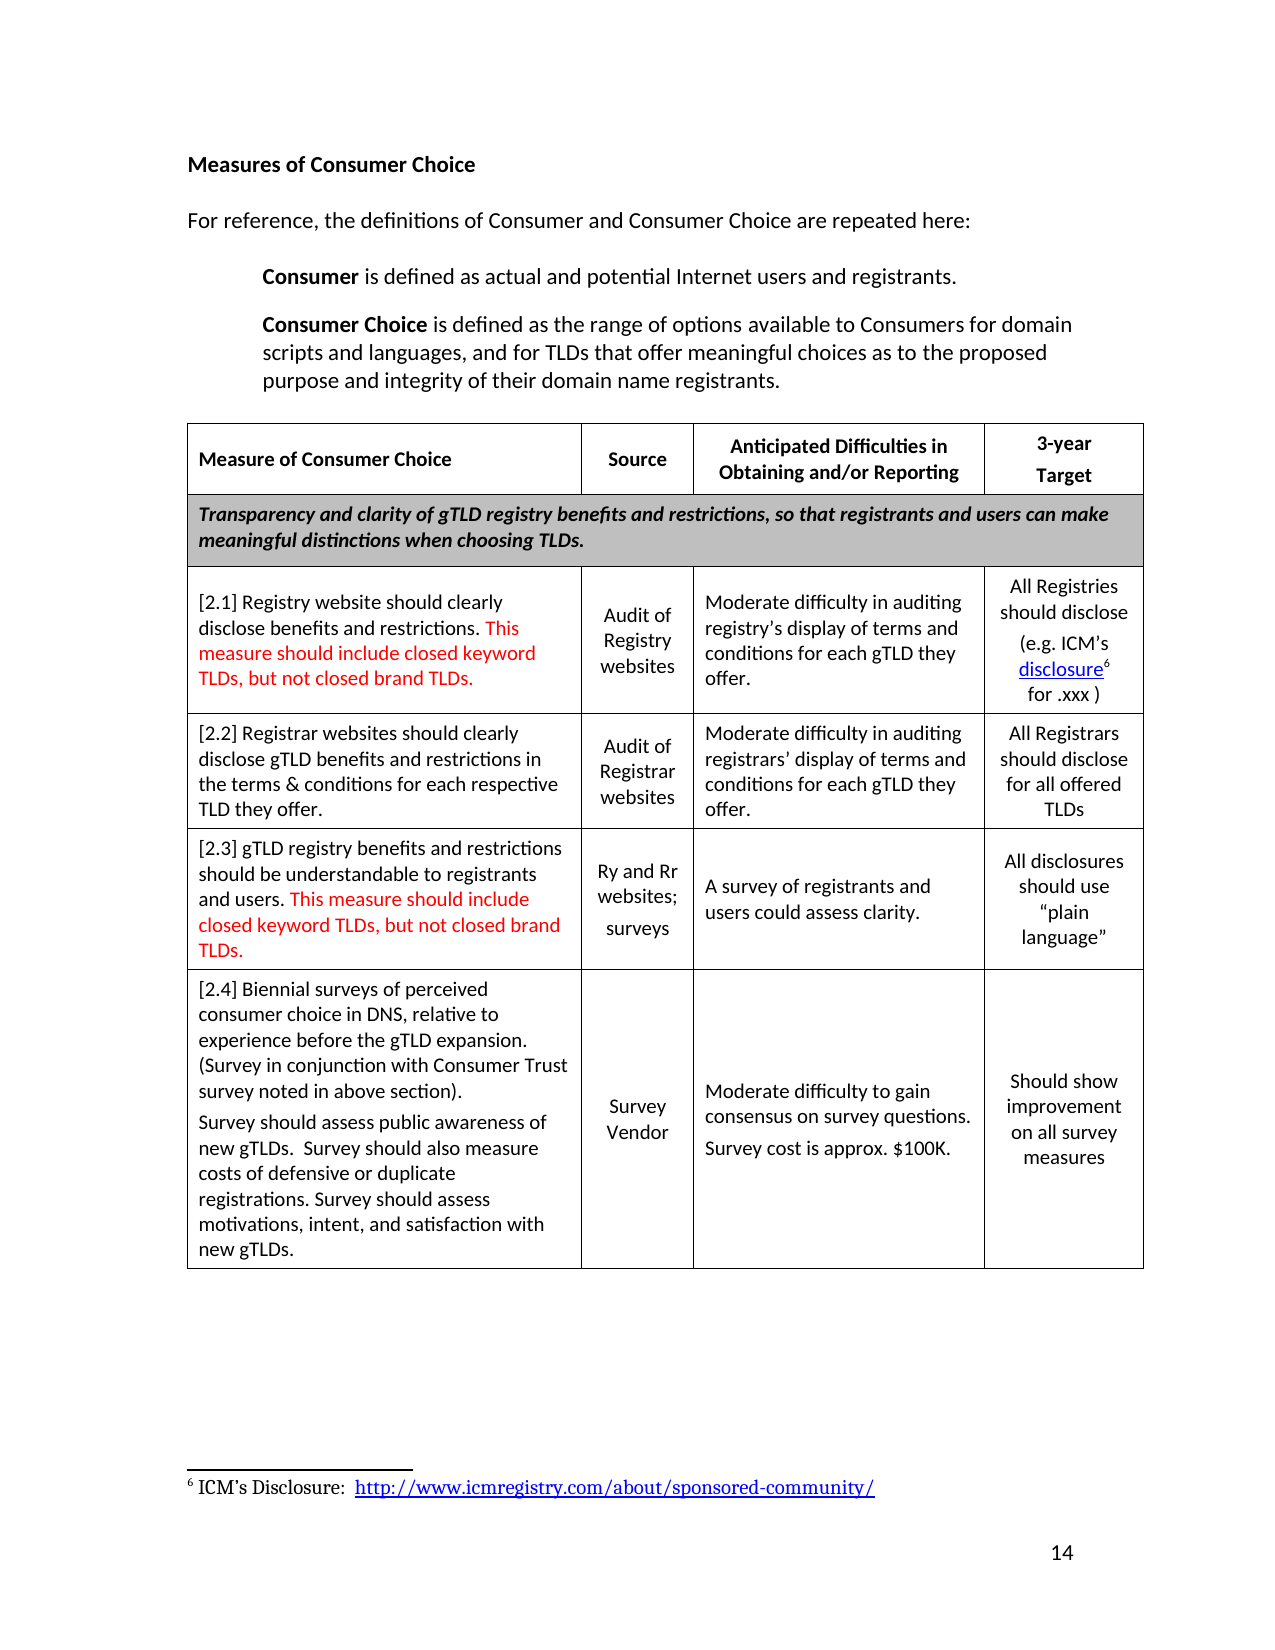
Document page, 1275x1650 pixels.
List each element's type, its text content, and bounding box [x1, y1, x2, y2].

table_cell Audit of Registry websites [582, 567, 693, 713]
table_cell A survey of registrants and users could assess clarity. [694, 829, 984, 969]
table_cell Ry and Rr websites; surveys [582, 829, 693, 969]
table_cell Transparency and clarity of gTLD registry benefits and restrictions, so that registrants and users can make meaningful distinctions when choosing TLDs. [188, 495, 1143, 566]
table_cell [2.4] Biennial surveys of perceived consumer choice in DNS, relative to experience before the gTLD expansion. (Survey in conjunction with Consumer Trust survey noted in above section). Survey should assess public awareness of new gTLDs. Survey should also measure costs of defensive or duplicate registrations. Survey should assess motivations, intent, and satisfaction with new gTLDs. [188, 970, 581, 1268]
table_cell All disclosures should use “plain language” [985, 829, 1143, 969]
table_cell Moderate difficulty to gain consensus on survey questions. Survey cost is approx. $100K. [694, 970, 984, 1268]
table_header Anticipated Difficulties in Obtaining and/or Reporting [694, 424, 984, 494]
table_header Measure of Consumer Choice [188, 424, 581, 494]
table_cell Moderate difficulty in auditing registrars’ display of terms and conditions for each gTLD they offer. [694, 714, 984, 828]
table_cell All Registries should disclose (e.g. ICM’s disclosure for .xxx ) [985, 567, 1143, 713]
table_cell Survey Vendor [582, 970, 693, 1268]
table_header Source [582, 424, 693, 494]
text Consumer is defined as actual and potential Internet users and registrants. [262, 262, 1087, 290]
text For reference, the definitions of Consumer and Consumer Choice are repeated here: [187, 206, 1087, 234]
table_cell [2.1] Registry website should clearly disclose benefits and restrictions. This measure should include closed keyword TLDs, but not closed brand TLDs. [188, 567, 581, 713]
table_cell Audit of Registrar websites [582, 714, 693, 828]
table_cell [2.2] Registrar websites should clearly disclose gTLD benefits and restrictions in the terms & conditions for each respective TLD they offer. [188, 714, 581, 828]
table_cell Moderate difficulty in auditing registry’s display of terms and conditions for each gTLD they offer. [694, 567, 984, 713]
table_cell Should show improvement on all survey measures [985, 970, 1143, 1268]
table_cell All Registrars should disclose for all offered TLDs [985, 714, 1143, 828]
table_cell [2.3] gTLD registry benefits and restrictions should be understandable to registrants and users. This measure should include closed keyword TLDs, but not closed brand TLDs. [188, 829, 581, 969]
text Measures of Consumer Choice [187, 150, 1087, 178]
text Consumer Choice is defined as the range of options available to Consumers for domain scripts and languages, and for TLDs that offer meaningful choices as to the proposed purpose and integrity of their domain name registrants. [262, 310, 1087, 394]
table_header 3-year Target [985, 424, 1143, 494]
